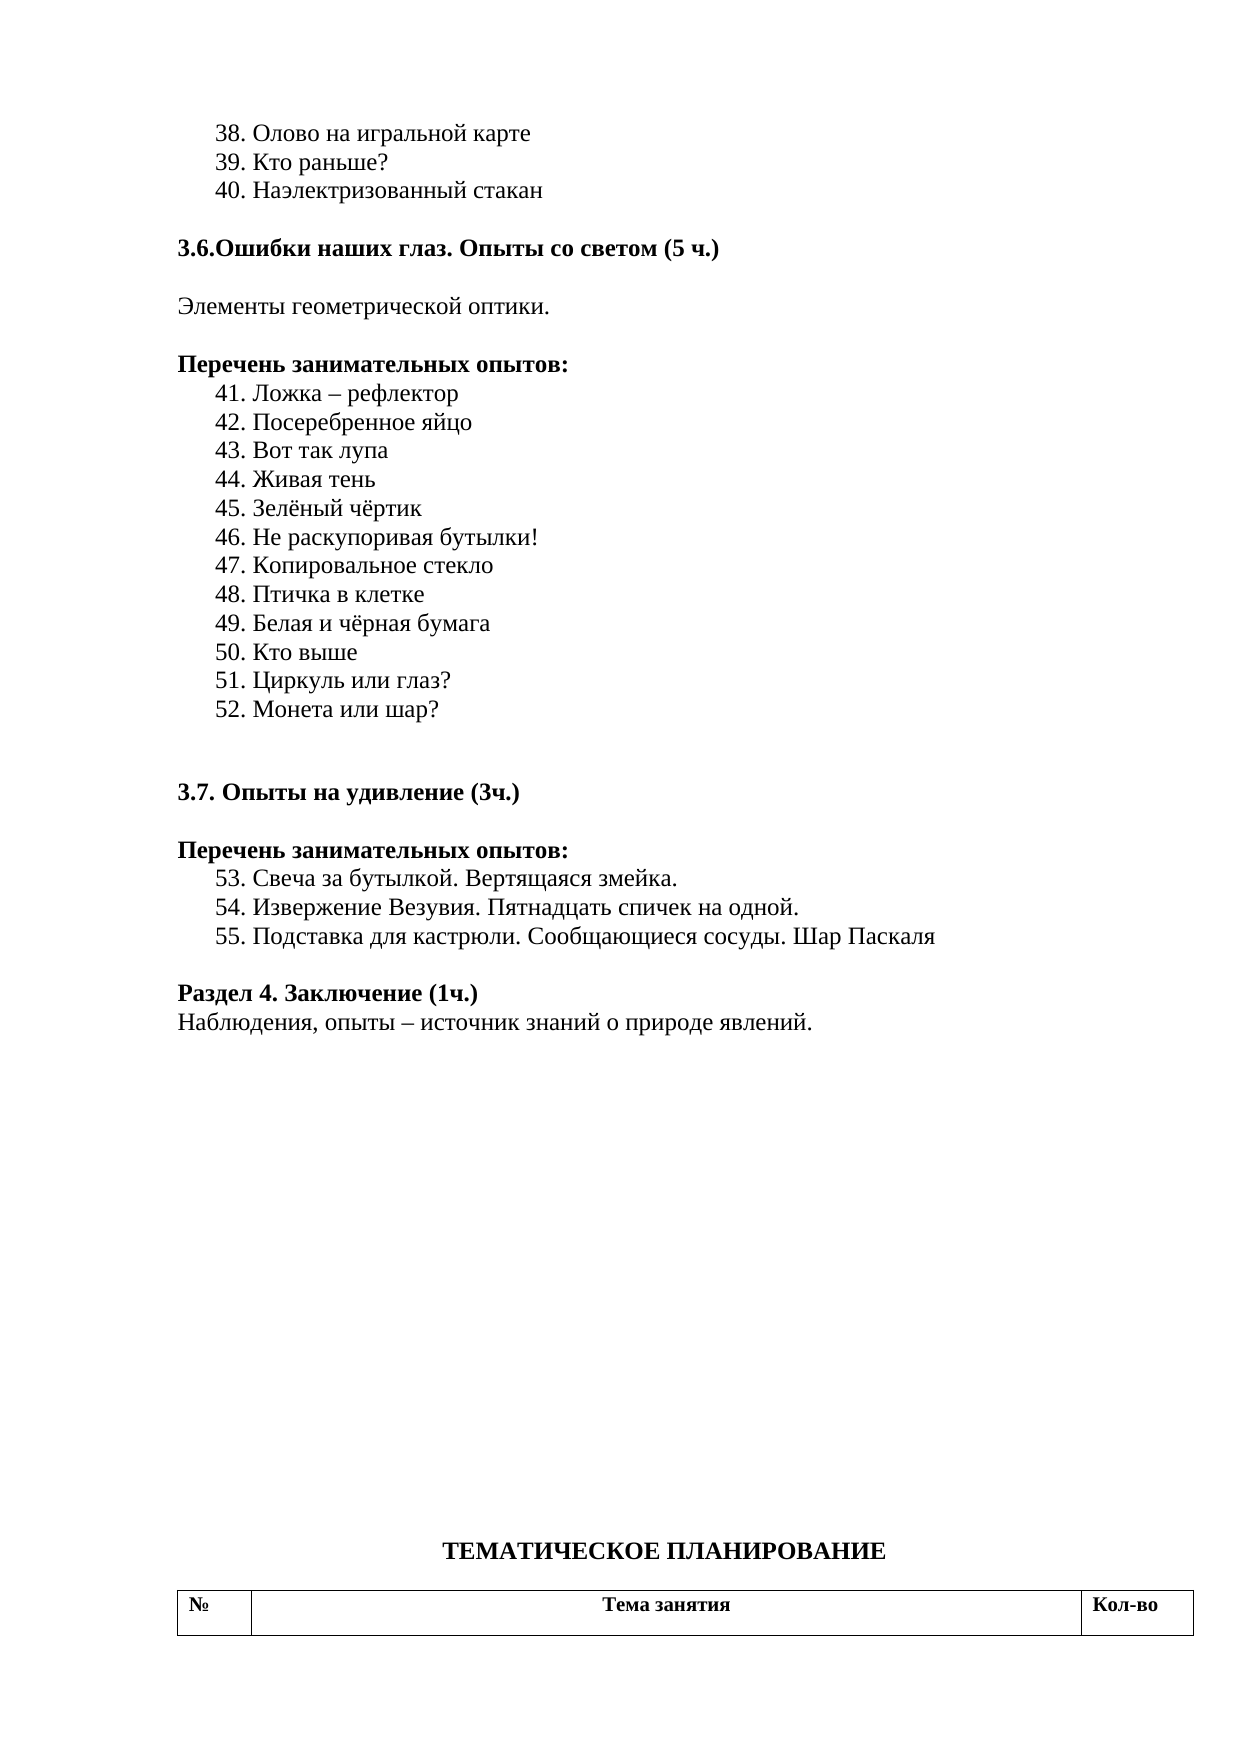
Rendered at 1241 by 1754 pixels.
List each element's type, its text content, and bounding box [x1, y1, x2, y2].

table_header Тема занятия [252, 1591, 1081, 1635]
table_header Кол-во часов [1082, 1591, 1193, 1635]
list Живая тень [215, 464, 1152, 493]
list Опыты на удивление (3ч.) [177, 777, 1152, 806]
list Кто раньше? [215, 147, 1152, 176]
list Свеча за бутылкой. Вертящаяся змейка. [215, 863, 1152, 892]
list Посеребренное яйцо [215, 407, 1152, 436]
list Птичка в клетке [215, 579, 1152, 608]
list Циркуль или глаз? [215, 666, 1152, 694]
list Олово на игральной карте [215, 118, 1152, 147]
text Наблюдения, опыты – источник знаний о природе явлений. [177, 1007, 1152, 1036]
list Вот так лупа [215, 436, 1152, 464]
list Кто выше [215, 637, 1152, 666]
list Ложка – рефлектор [215, 378, 1152, 407]
text 3.6.Ошибки наших глаз. Опыты со светом (5 ч.) [177, 233, 1152, 262]
table_header № п/п [178, 1591, 251, 1635]
text Перечень занимательных опытов: [177, 349, 1152, 378]
list Извержение Везувия. Пятнадцать спичек на одной. [215, 892, 1152, 921]
text ТЕМАТИЧЕСКОЕ ПЛАНИРОВАНИЕ [177, 1536, 1152, 1565]
list Не раскупоривая бутылки! [215, 522, 1152, 551]
list Подставка для кастрюли. Сообщающиеся сосуды. Шар Паскаля [215, 921, 1152, 950]
text Элементы геометрической оптики. [177, 291, 1152, 320]
list Монета или шар? [215, 694, 1152, 723]
text Перечень занимательных опытов: [177, 835, 1152, 863]
list Копировальное стекло [215, 551, 1152, 579]
list Наэлектризованный стакан [215, 176, 1152, 204]
text Раздел 4. Заключение (1ч.) [177, 978, 1152, 1007]
list Белая и чёрная бумага [215, 608, 1152, 637]
list Зелёный чёртик [215, 493, 1152, 522]
